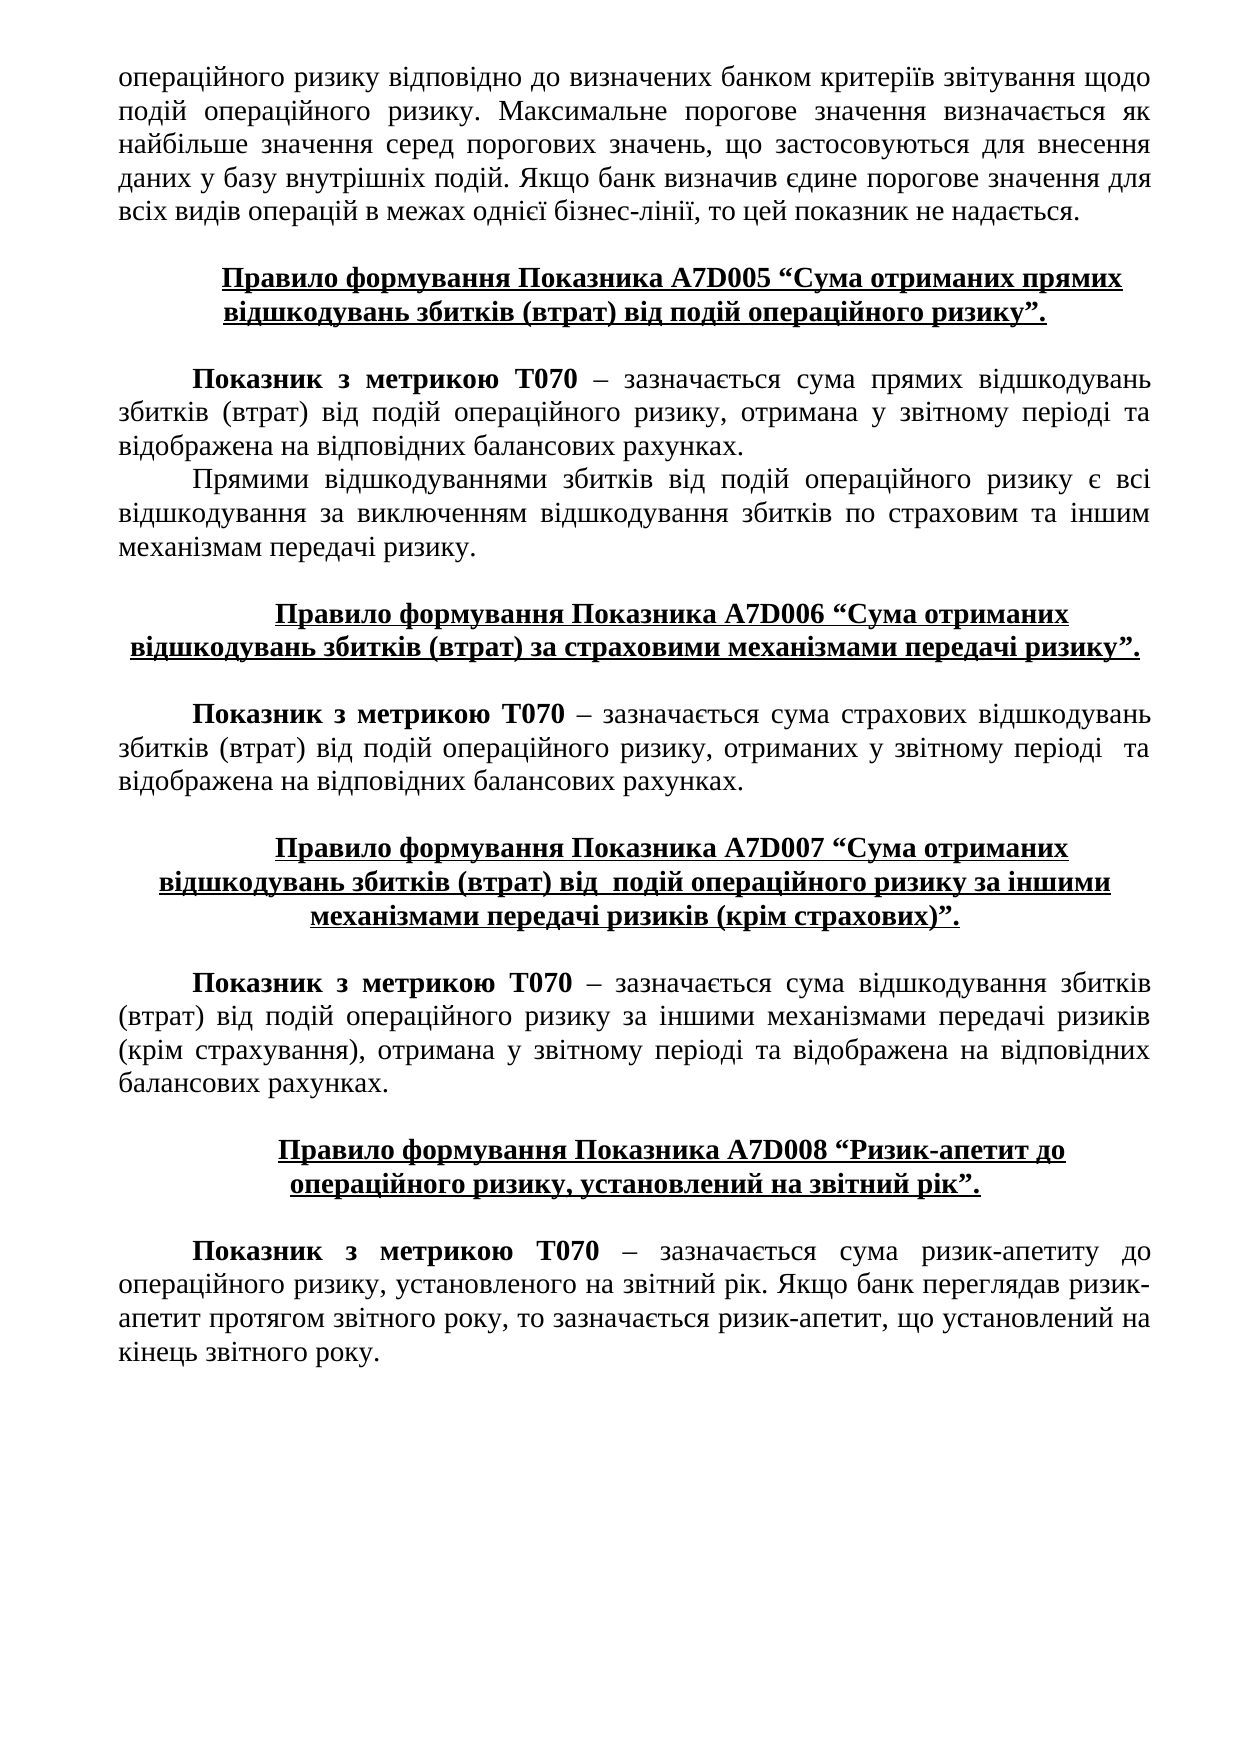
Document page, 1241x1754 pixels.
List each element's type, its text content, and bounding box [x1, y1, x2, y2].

text Прямими відшкодуваннями збитків від подій операційного ризику є всі відшкодування за виключенням відшкодування збитків по страховим та іншим механізмам передачі ризику. [118, 462, 1152, 562]
text Показник з метрикою T070 – зазначається сума відшкодування збитків (втрат) від подій операційного ризику за іншими механізмами передачі ризиків (крім страхування), отримана у звітному періоді та відображена на відповідних балансових рахунках. [118, 965, 1152, 1099]
text Правило формування Показника A7D007 “Сума отриманих відшкодувань збитків (втрат) від подій операційного ризику за іншими механізмами передачі ризиків (крім страхових)”. [118, 831, 1152, 931]
text Правило формування Показника A7D008 “Ризик-апетит до операційного ризику, установлений на звітний рік”. [118, 1132, 1152, 1199]
text Показник з метрикою T070 – зазначається сума страхових відшкодувань збитків (втрат) від подій операційного ризику, отриманих у звітному періоді та відображена на відповідних балансових рахунках. [118, 696, 1152, 797]
text Правило формування Показника A7D006 “Сума отриманих відшкодувань збитків (втрат) за страховими механізмами передачі ризику”. [118, 596, 1152, 663]
text Показник з метрикою T070 – зазначається сума прямих відшкодувань збитків (втрат) від подій операційного ризику, отримана у звітному періоді та відображена на відповідних балансових рахунках. [118, 361, 1152, 462]
text Правило формування Показника A7D005 “Сума отриманих прямих відшкодувань збитків (втрат) від подій операційного ризику”. [118, 260, 1152, 327]
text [118, 59, 1152, 227]
text Показник з метрикою T070 – зазначається сума ризик-апетиту до операційного ризику, установленого на звітний рік. Якщо банк переглядав ризик-апетит протягом звітного року, то зазначається ризик-апетит, що установлений на кінець звітного року. [118, 1233, 1152, 1367]
